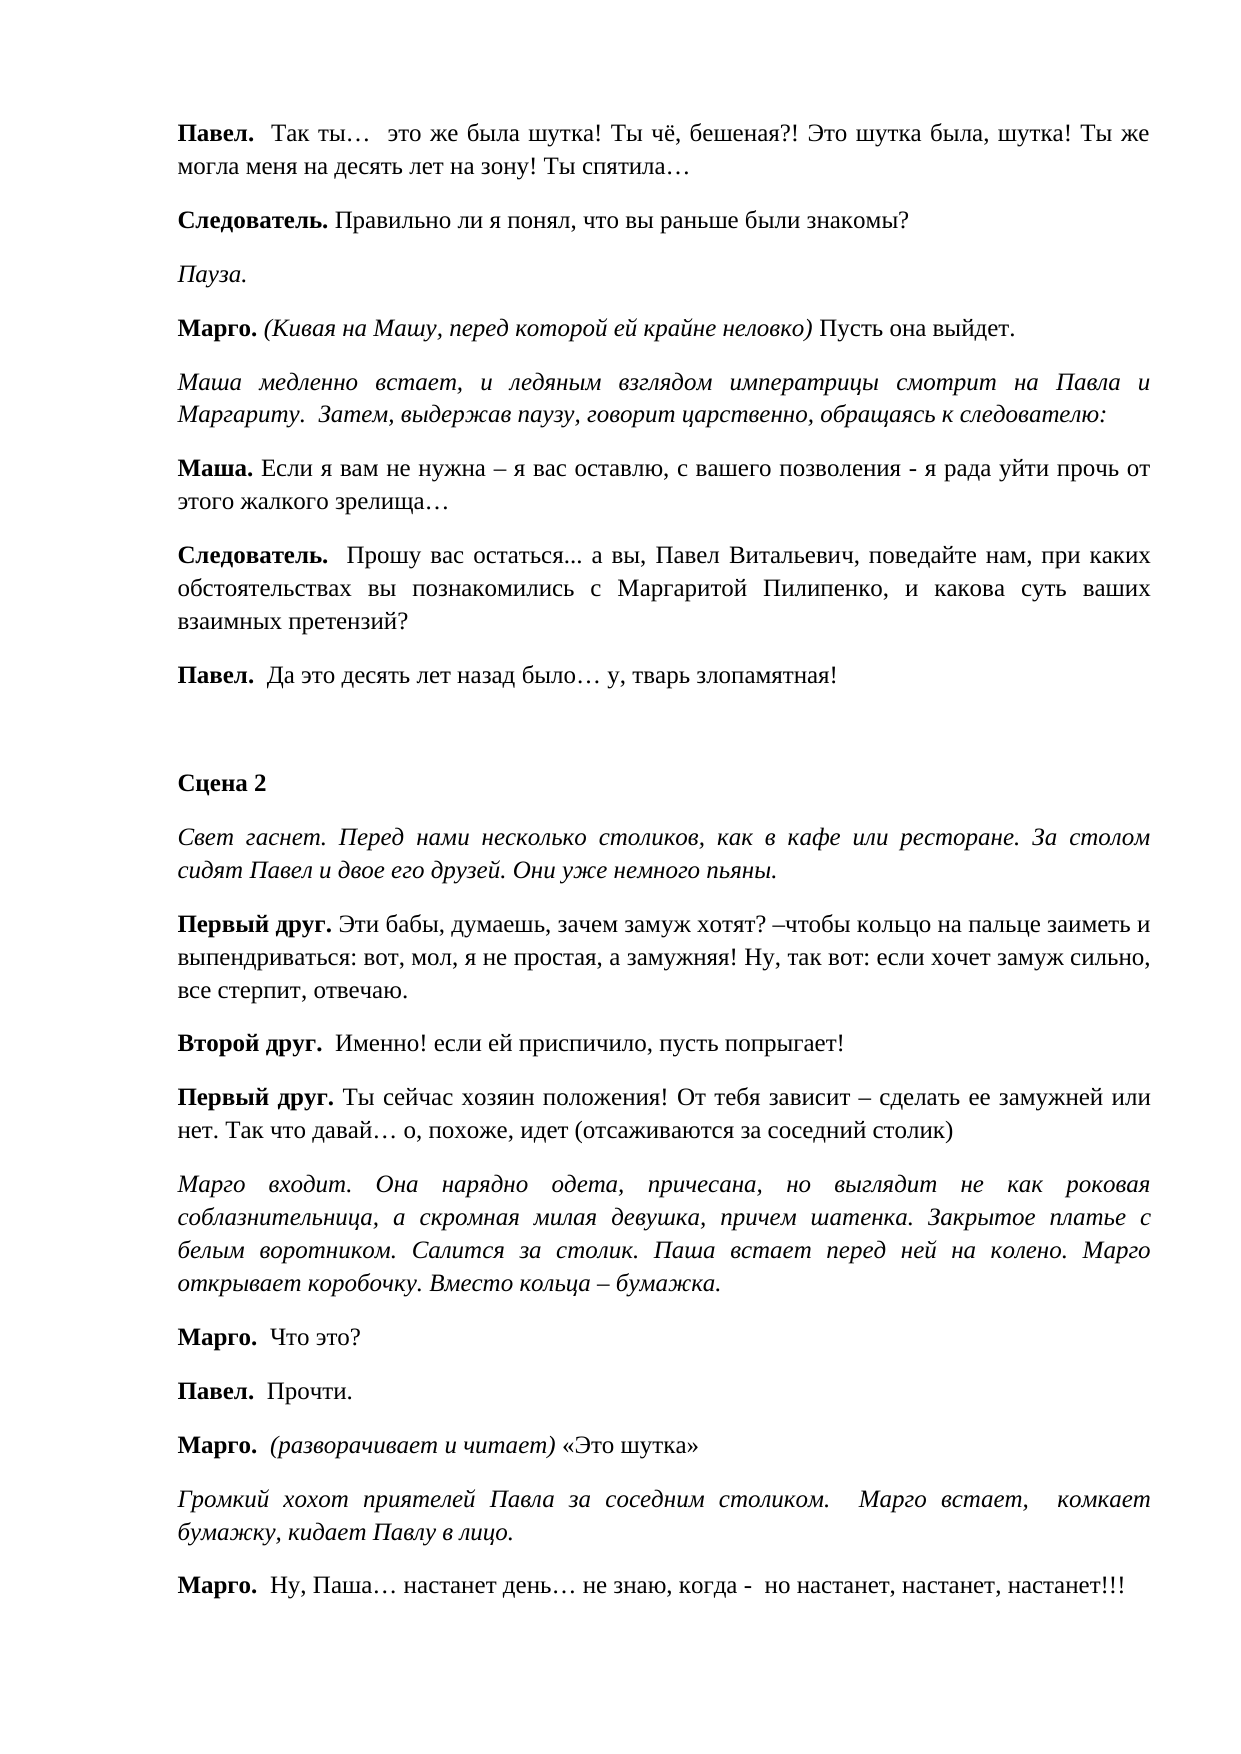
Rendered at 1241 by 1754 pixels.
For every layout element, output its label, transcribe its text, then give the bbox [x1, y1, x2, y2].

text Павел. Так ты… это же была шутка! Ты чё, бешеная?! Это шутка была, шутка! Ты же могла меня на десять лет на зону! Ты спятила… [177, 118, 1152, 180]
text Пауза. [177, 259, 1152, 288]
text Первый друг. Ты сейчас хозяин положения! От тебя зависит – сделать ее замужней или нет. Так что давай… о, похоже, идет (отсаживаются за соседний столик) [177, 1082, 1152, 1144]
text Марго. Что это? [177, 1322, 1152, 1351]
text Громкий хохот приятелей Павла за соседним столиком. Марго встает, комкает бумажку, кидает Павлу в лицо. [177, 1484, 1152, 1546]
text Второй друг. Именно! если ей приспичило, пусть попрыгает! [177, 1028, 1152, 1057]
text Марго. (разворачивает и читает) «Это шутка» [177, 1430, 1152, 1459]
text Маша медленно встает, и ледяным взглядом императрицы смотрит на Павла и Маргариту. Затем, выдержав паузу, говорит царственно, обращаясь к следователю: [177, 367, 1152, 428]
text Павел. Да это десять лет назад было… у, тварь злопамятная! [177, 660, 1152, 689]
text Марго. (Кивая на Машу, перед которой ей крайне неловко) Пусть она выйдет. [177, 313, 1152, 341]
text Марго входит. Она нарядно одета, причесана, но выглядит не как роковая соблазнительница, а скромная милая девушка, причем шатенка. Закрытое платье с белым воротником. Салится за столик. Паша встает перед ней на колено. Марго открывает коробочку. Вместо кольца – бумажка. [177, 1169, 1152, 1297]
text Свет гаснет. Перед нами несколько столиков, как в кафе или ресторане. За столом сидят Павел и двое его друзей. Они уже немного пьяны. [177, 822, 1152, 883]
text Маша. Если я вам не нужна – я вас оставлю, с вашего позволения - я рада уйти прочь от этого жалкого зрелища… [177, 453, 1152, 515]
text Следователь. Правильно ли я понял, что вы раньше были знакомы? [177, 205, 1152, 234]
text Сцена 2 [177, 768, 1152, 797]
text Марго. Ну, Паша… настанет день… не знаю, когда - но настанет, настанет, настанет!!! [177, 1571, 1152, 1599]
text Павел. Прочти. [177, 1376, 1152, 1405]
text Первый друг. Эти бабы, думаешь, зачем замуж хотят? –чтобы кольцо на пальце заиметь и выпендриваться: вот, мол, я не простая, а замужняя! Ну, так вот: если хочет замуж сильно, все стерпит, отвечаю. [177, 909, 1152, 1003]
text Следователь. Прошу вас остаться... а вы, Павел Витальевич, поведайте нам, при каких обстоятельствах вы познакомились с Маргаритой Пилипенко, и какова суть ваших взаимных претензий? [177, 540, 1152, 635]
